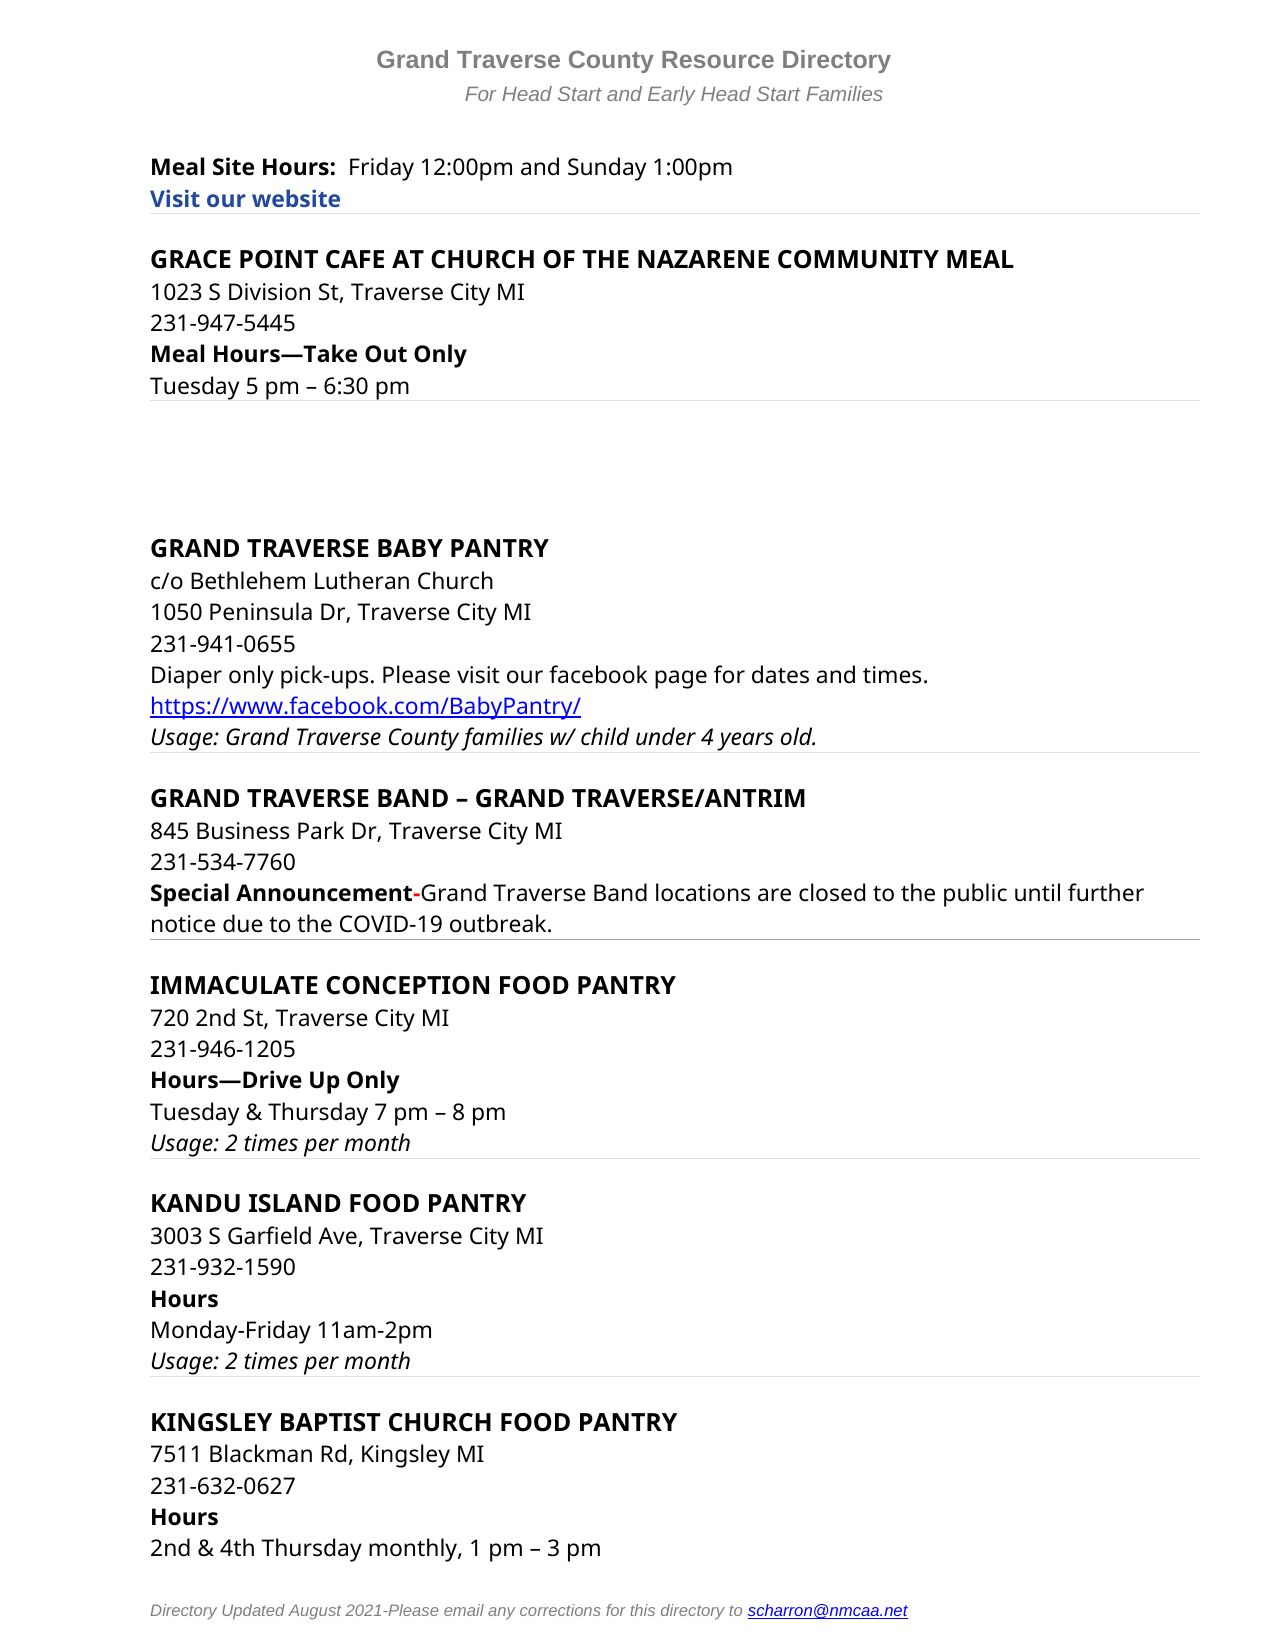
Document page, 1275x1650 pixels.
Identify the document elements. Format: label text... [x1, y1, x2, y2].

text 7511 Blackman Rd, Kingsley MI 231-632-0627 [150, 1438, 1200, 1501]
text Hours 2nd & 4th Thursday monthly, 1 pm – 3 pm [150, 1501, 1200, 1563]
text GRAND TRAVERSE BAND – GRAND TRAVERSE/ANTRIM [150, 781, 1200, 815]
text Hours Monday-Friday 11am-2pm [150, 1283, 1200, 1345]
text Visit our website [150, 182, 1200, 213]
text Usage: 2 times per month [150, 1345, 1200, 1376]
text 845 Business Park Dr, Traverse City MI 231-534-7760 [150, 815, 1200, 877]
text Hours—Drive Up Only Tuesday & Thursday 7 pm – 8 pm [150, 1064, 1200, 1127]
text 720 2nd St, Traverse City MI 231-946-1205 [150, 1002, 1200, 1064]
text KINGSLEY BAPTIST CHURCH FOOD PANTRY [150, 1404, 1200, 1438]
text IMMACULATE CONCEPTION FOOD PANTRY [150, 968, 1200, 1002]
text Meal Hours—Take Out Only Tuesday 5 pm – 6:30 pm [150, 338, 1200, 400]
text Usage: Grand Traverse County families w/ child under 4 years old. [150, 721, 1200, 752]
text KANDU ISLAND FOOD PANTRY [150, 1186, 1200, 1220]
text Usage: 2 times per month [150, 1127, 1200, 1158]
text 3003 S Garfield Ave, Traverse City MI 231-932-1590 [150, 1220, 1200, 1283]
text c/o Bethlehem Lutheran Church 1050 Peninsula Dr, Traverse City MI 231-941-0655 [150, 565, 1200, 659]
text Diaper only pick-ups. Please visit our facebook page for dates and times. https://www.facebook.com/BabyPantry/ [150, 659, 1200, 721]
text GRACE POINT CAFE AT CHURCH OF THE NAZARENE COMMUNITY MEAL [150, 242, 1200, 276]
text 1023 S Division St, Traverse City MI 231-947-5445 [150, 276, 1200, 338]
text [150, 120, 1200, 182]
text Special Announcement-Grand Traverse Band locations are closed to the public until further notice due to the COVID-19 outbreak. [150, 877, 1200, 939]
text GRAND TRAVERSE BABY PANTRY [150, 531, 1200, 565]
